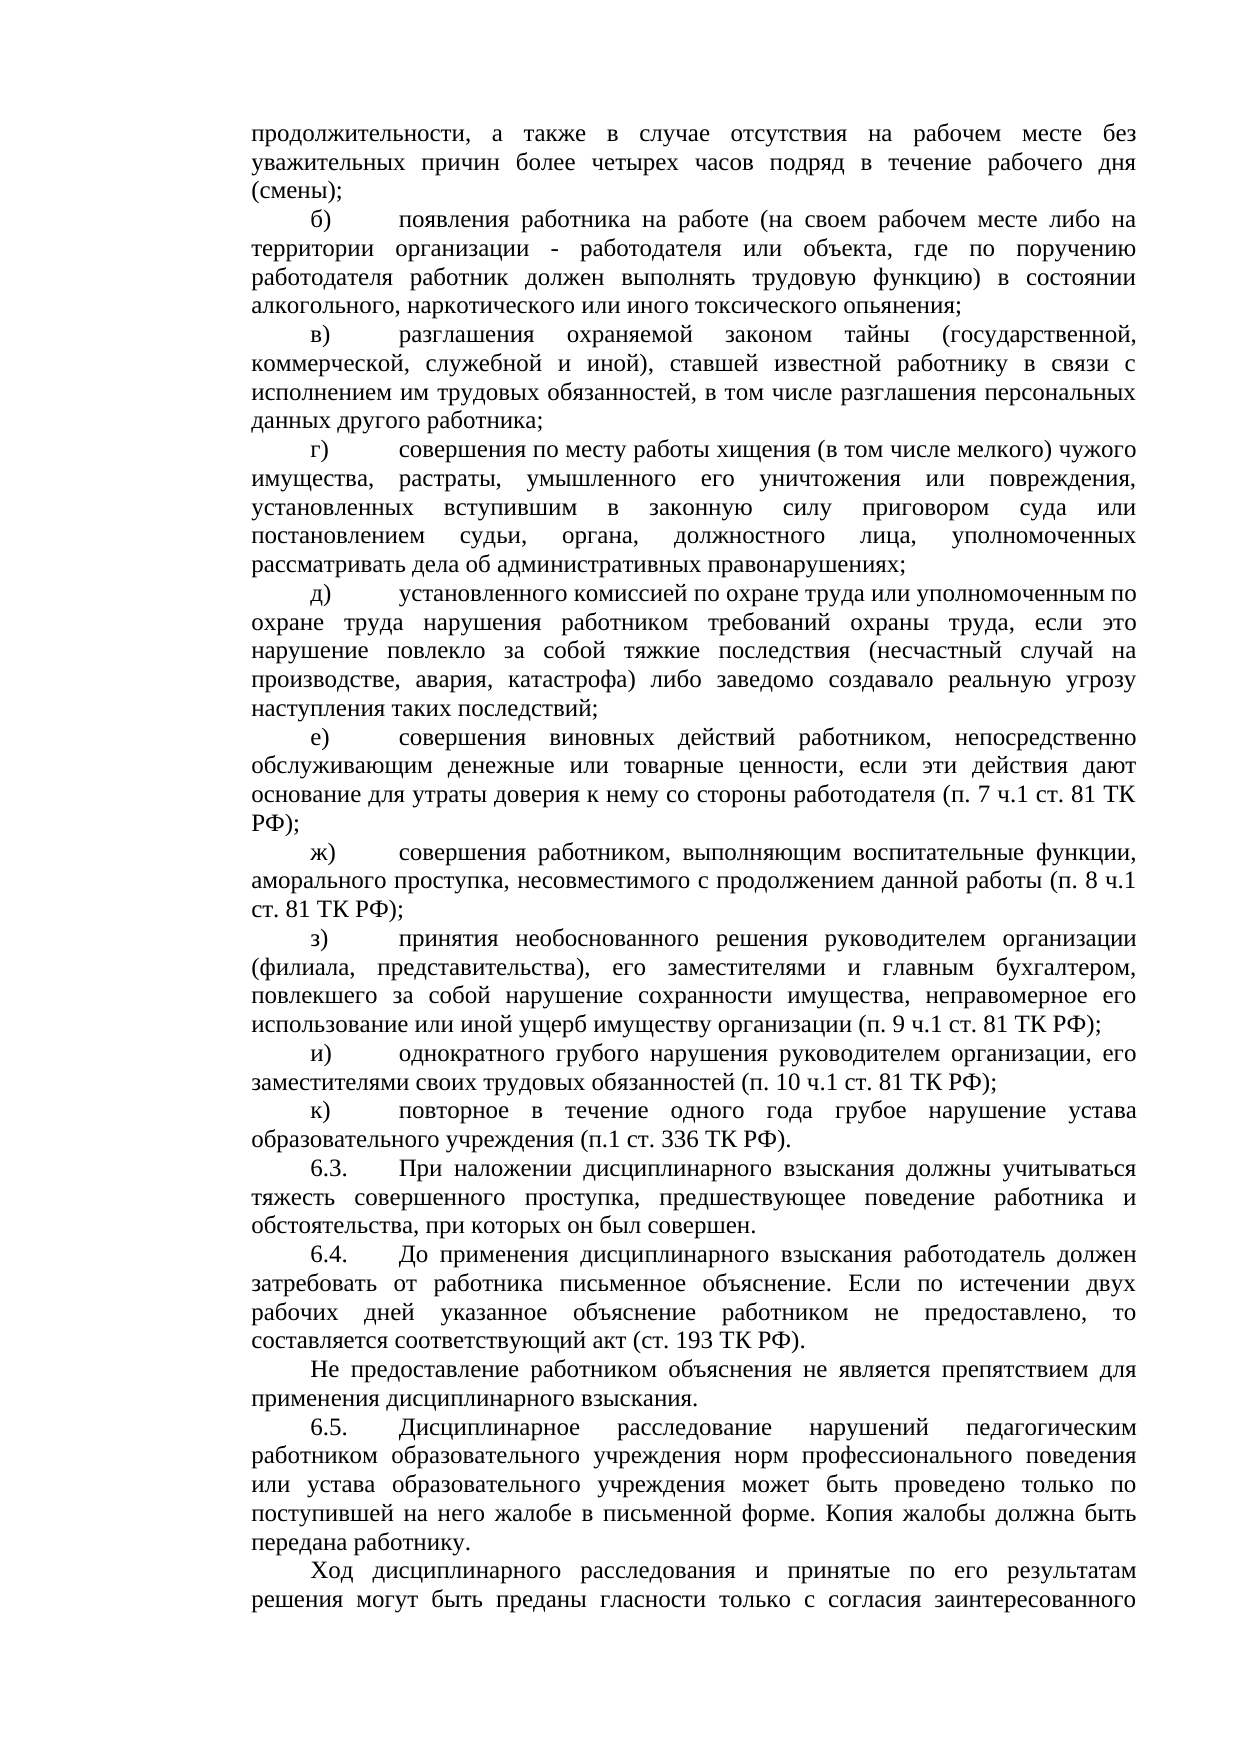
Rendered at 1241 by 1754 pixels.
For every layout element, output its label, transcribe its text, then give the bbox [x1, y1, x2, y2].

text в) разглашения охраняемой законом тайны (государственной, коммерческой, служебной и иной), ставшей известной работнику в связи с исполнением им трудовых обязанностей, в том числе разглашения персональных данных другого работника; [251, 319, 1137, 434]
text г) совершения по месту работы хищения (в том числе мелкого) чужого имущества, растраты, умышленного его уничтожения или повреждения, установленных вступившим в законную силу приговором суда или постановлением судьи, органа, должностного лица, уполномоченных рассматривать дела об административных правонарушениях; [251, 434, 1137, 578]
text ж) совершения работником, выполняющим воспитательные функции, аморального проступка, несовместимого с продолжением данной работы (п. 8 ч.1 ст. 81 ТК РФ); [251, 837, 1137, 923]
text и) однократного грубого нарушения руководителем организации, его заместителями своих трудовых обязанностей (п. 10 ч.1 ст. 81 ТК РФ); [251, 1038, 1137, 1096]
text 6.3. При наложении дисциплинарного взыскания должны учитываться тяжесть совершенного проступка, предшествующее поведение работника и обстоятельства, при которых он был совершен. [251, 1153, 1137, 1239]
text з) принятия необоснованного решения руководителем организации (филиала, представительства), его заместителями и главным бухгалтером, повлекшего за собой нарушение сохранности имущества, неправомерное его использование или иной ущерб имуществу организации (п. 9 ч.1 ст. 81 ТК РФ); [251, 923, 1137, 1038]
text к) повторное в течение одного года грубое нарушение устава образовательного учреждения (п.1 ст. 336 ТК РФ). [251, 1096, 1137, 1153]
text е) совершения виновных действий работником, непосредственно обслуживающим денежные или товарные ценности, если эти действия дают основание для утраты доверия к нему со стороны работодателя (п. 7 ч.1 ст. 81 ТК РФ); [251, 722, 1137, 837]
text б) появления работника на работе (на своем рабочем месте либо на территории организации - работодателя или объекта, где по поручению работодателя работник должен выполнять трудовую функцию) в состоянии алкогольного, наркотического или иного токсического опьянения; [251, 204, 1137, 319]
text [251, 118, 1137, 204]
text 6.4. До применения дисциплинарного взыскания работодатель должен затребовать от работника письменное объяснение. Если по истечении двух рабочих дней указанное объяснение работником не предоставлено, то составляется соответствующий акт (ст. 193 ТК РФ). [251, 1239, 1137, 1354]
text д) установленного комиссией по охране труда или уполномоченным по охране труда нарушения работником требований охраны труда, если это нарушение повлекло за собой тяжкие последствия (несчастный случай на производстве, авария, катастрофа) либо заведомо создавало реальную угрозу наступления таких последствий; [251, 578, 1137, 722]
text Не предоставление работником объяснения не является препятствием для применения дисциплинарного взыскания. [251, 1354, 1137, 1412]
text 6.5. Дисциплинарное расследование нарушений педагогическим работником образовательного учреждения норм профессионального поведения или устава образовательного учреждения может быть проведено только по поступившей на него жалобе в письменной форме. Копия жалобы должна быть передана работнику. [251, 1412, 1137, 1556]
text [251, 1556, 1137, 1613]
